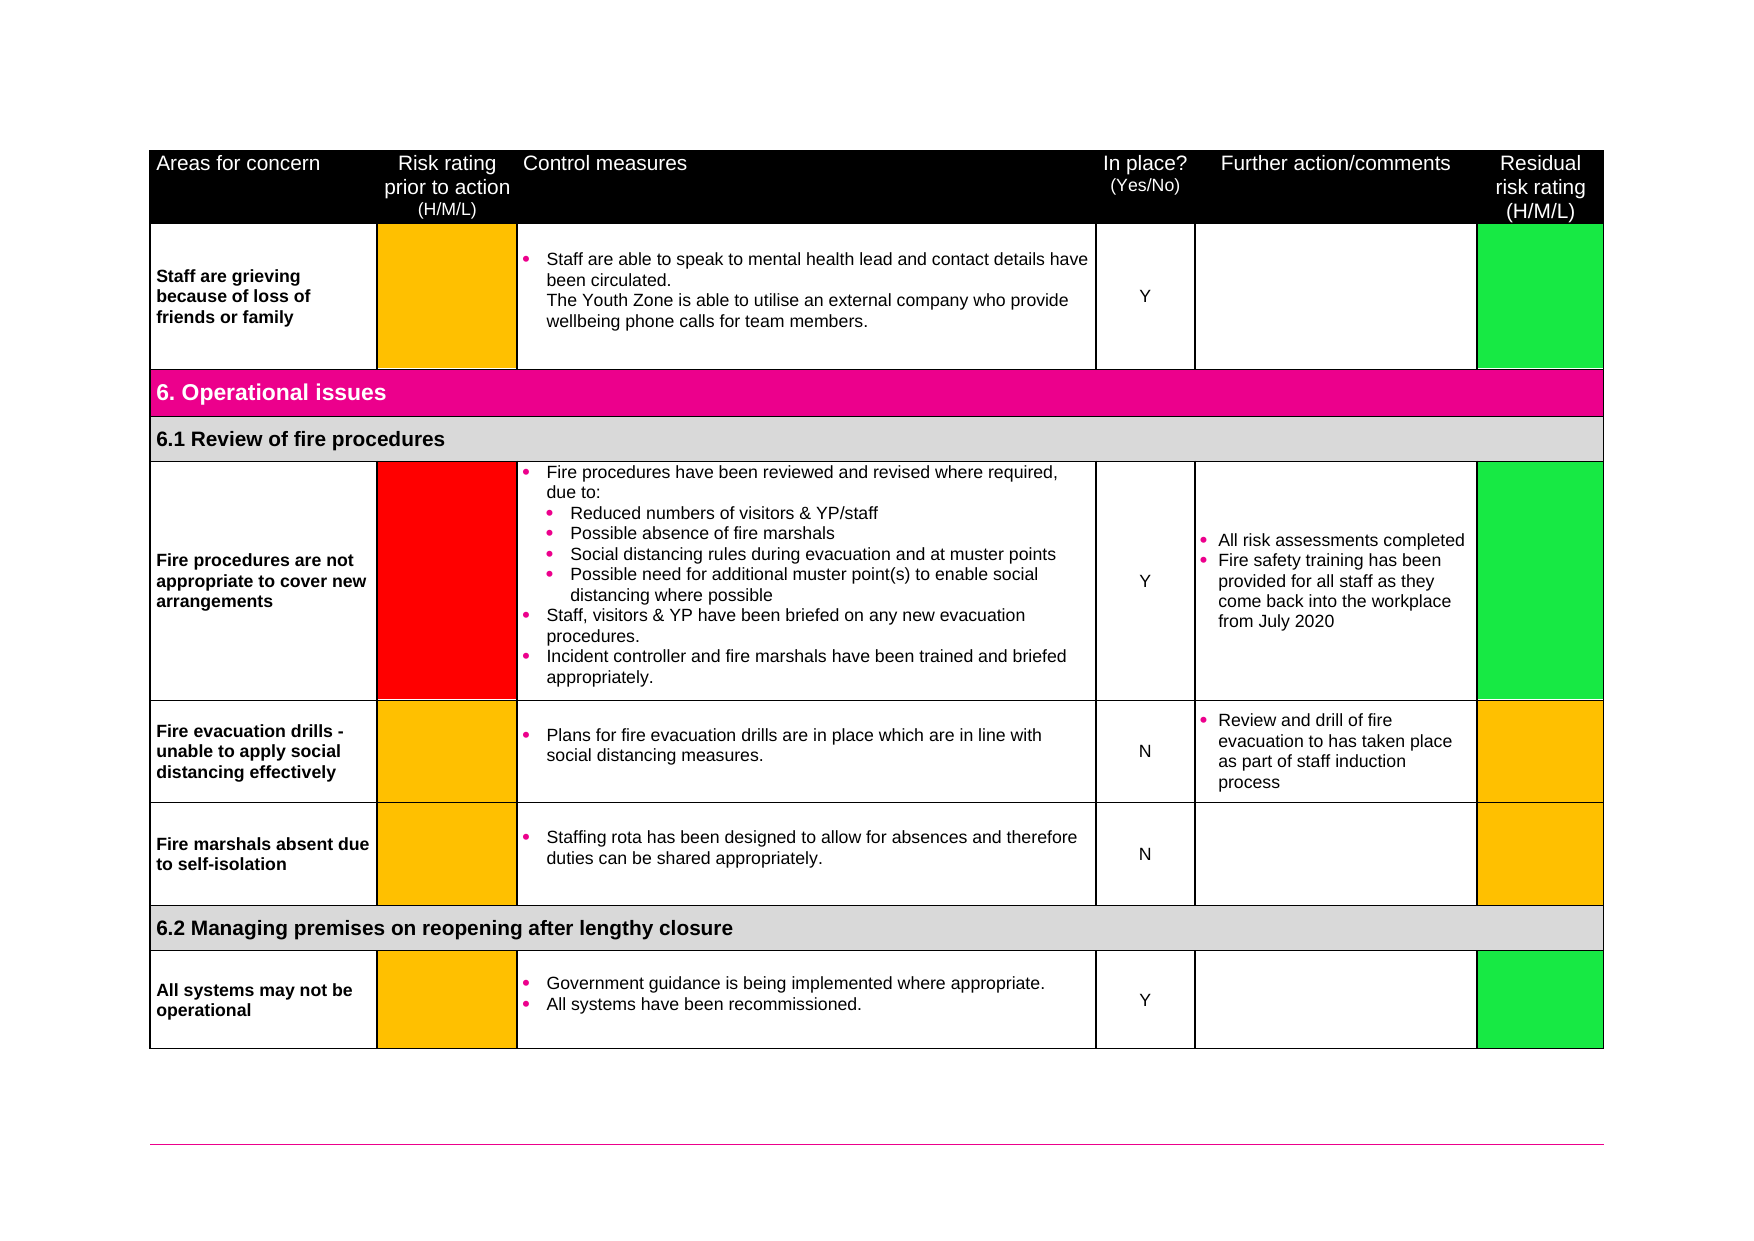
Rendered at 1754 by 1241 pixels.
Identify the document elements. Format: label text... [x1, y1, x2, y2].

table_cell Fire procedures are not appropriate to cover new arrangements [151, 462, 376, 699]
table_cell Review and drill of fire evacuation to has taken place as part of staff induction process [1196, 701, 1476, 802]
table_cell Fire procedures have been reviewed and revised where required, due to: Reduced numbers of visitors & YP/staff Possible absence of fire marshals Social distancing rules during evacuation and at muster points Possible need for additional muster point(s) to enable social distancing where possible Staff, visitors & YP have been briefed on any new evacuation procedures. Incident controller and fire marshals have been trained and briefed appropriately. [518, 462, 1095, 699]
table_cell Fire evacuation drills - unable to apply social distancing effectively [151, 701, 376, 802]
table_cell [1478, 951, 1603, 1048]
table_cell Staff are able to speak to mental health lead and contact details have been circulated. The Youth Zone is able to utilise an external company who provide wellbeing phone calls for team members. [518, 224, 1095, 368]
table_cell N [1097, 701, 1194, 802]
table_header Areas for concern [151, 151, 376, 223]
table_cell [1478, 224, 1603, 368]
table_header Control measures [518, 151, 1095, 223]
table_header Risk rating prior to action (H/M/L) [378, 151, 516, 223]
table_cell N [1097, 803, 1194, 905]
table_cell 6.2 Managing premises on reopening after lengthy closure [151, 906, 1603, 950]
table_cell [378, 462, 516, 699]
table_cell [1478, 803, 1603, 905]
table_cell [1196, 803, 1476, 905]
table_cell [1196, 951, 1476, 1048]
table_cell Fire marshals absent due to self-isolation [151, 803, 376, 905]
table_cell [378, 951, 516, 1048]
table_cell Plans for fire evacuation drills are in place which are in line with social distancing measures. [518, 701, 1095, 802]
table_cell Y [1097, 951, 1194, 1048]
table_cell [1478, 462, 1603, 699]
table_header Further action/comments [1196, 151, 1476, 223]
table_cell [1478, 701, 1603, 802]
table_cell Y [1097, 224, 1194, 368]
table_cell All risk assessments completed Fire safety training has been provided for all staff as they come back into the workplace from July 2020 [1196, 462, 1476, 699]
table_cell 6. Operational issues [151, 370, 1603, 416]
table_cell [1196, 224, 1476, 368]
table_cell Y [1097, 462, 1194, 699]
table_cell 6.1 Review of fire procedures [151, 417, 1603, 461]
table_header Residual risk rating (H/M/L) [1478, 151, 1603, 223]
table_cell Staffing rota has been designed to allow for absences and therefore duties can be shared appropriately. [518, 803, 1095, 905]
table_cell Staff are grieving because of loss of friends or family [151, 224, 376, 368]
table_cell [378, 803, 516, 905]
table_header In place? (Yes/No) [1097, 151, 1194, 223]
table_cell All systems may not be operational [151, 951, 376, 1048]
table_cell [378, 701, 516, 802]
table_cell Government guidance is being implemented where appropriate. All systems have been recommissioned. [518, 951, 1095, 1048]
table_cell [378, 224, 516, 368]
